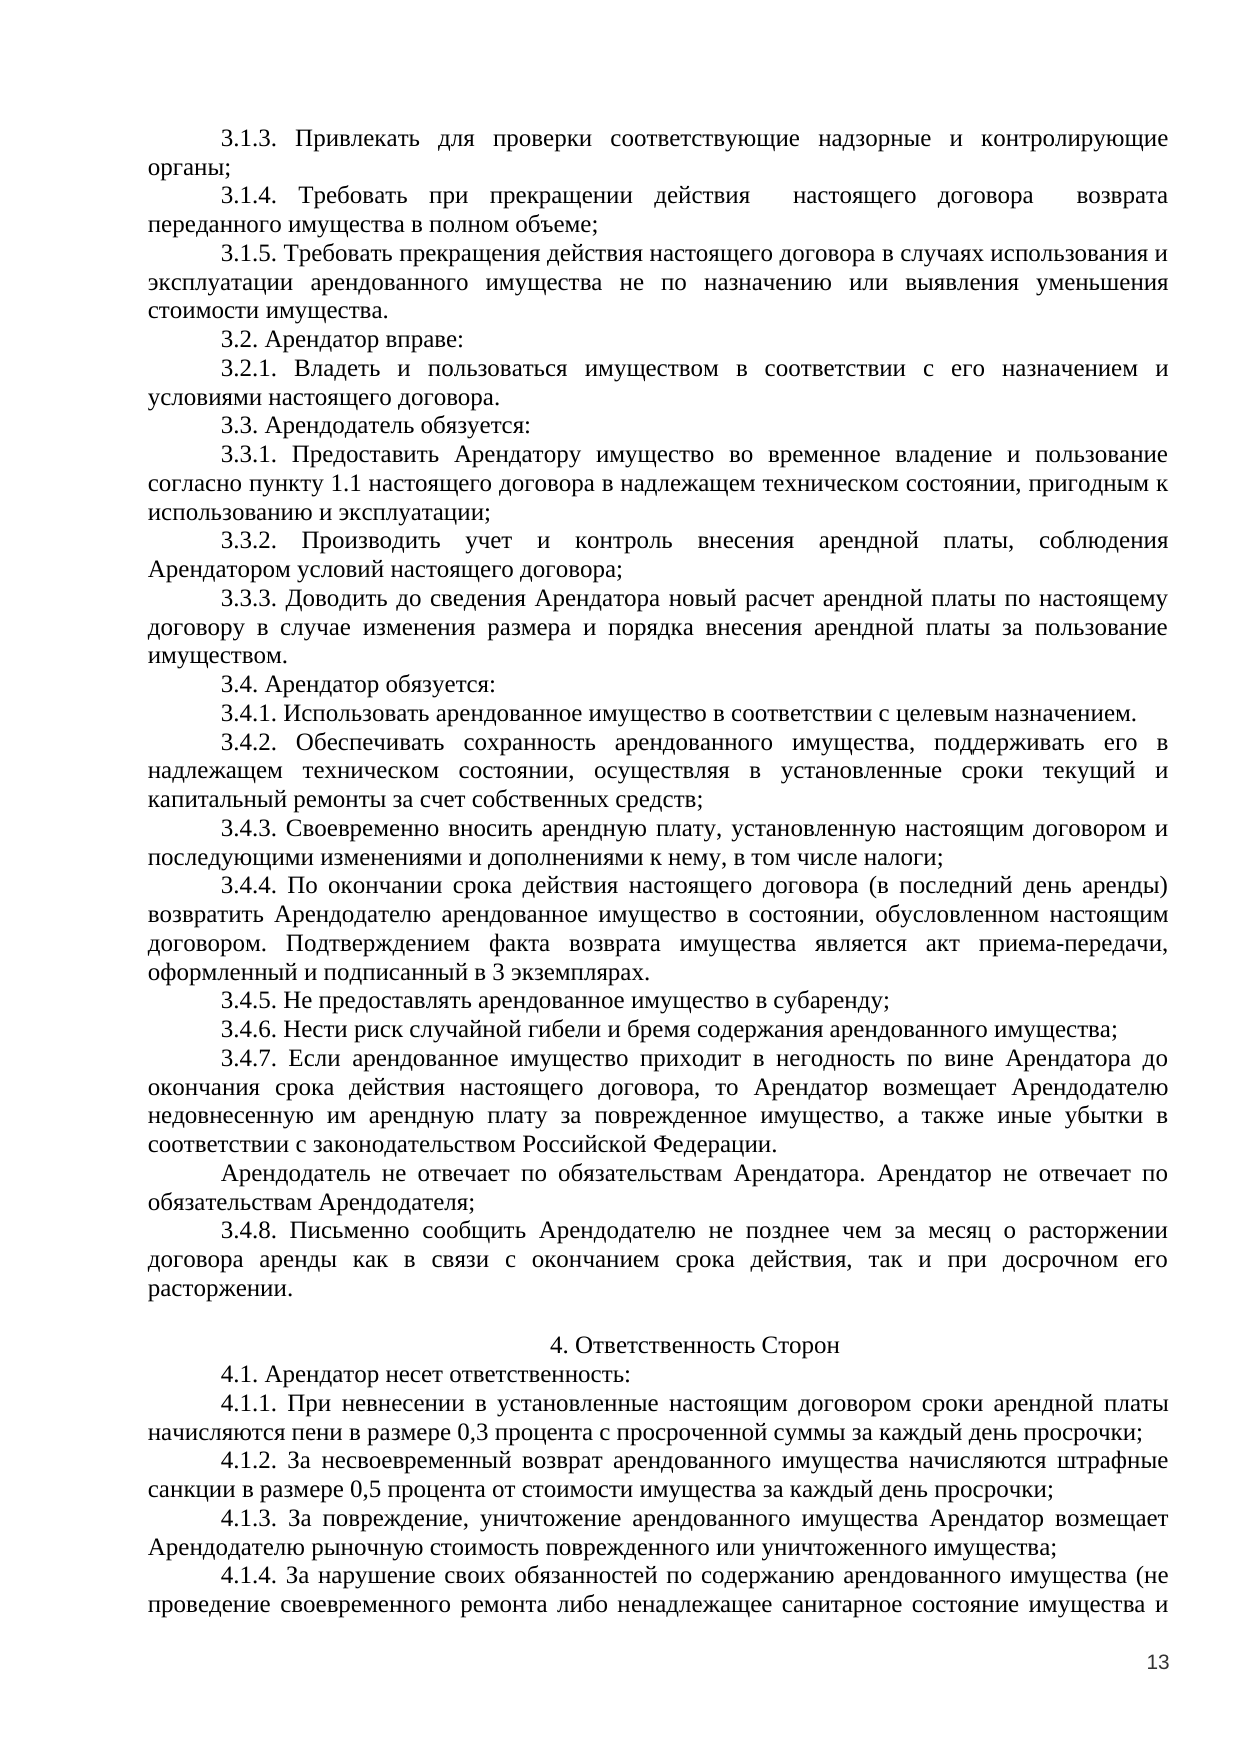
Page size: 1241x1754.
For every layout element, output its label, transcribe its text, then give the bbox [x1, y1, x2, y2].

text 3.2.1. Владеть и пользоваться имуществом в соответствии с его назначением и условиями настоящего договора. [148, 353, 1169, 410]
text 3.4.5. Не предоставлять арендованное имущество в субаренду; [148, 985, 1169, 1014]
text 3.1.4. Требовать при прекращении действия настоящего договора возврата переданного имущества в полном объеме; [148, 180, 1169, 238]
text 3.4.2. Обеспечивать сохранность арендованного имущества, поддерживать его в надлежащем техническом состоянии, осуществляя в установленные сроки текущий и капитальный ремонты за счет собственных средств; [148, 727, 1169, 813]
text 3.2. Арендатор вправе: [148, 324, 1169, 353]
text 3.1.3. Привлекать для проверки соответствующие надзорные и контролирующие органы; [148, 123, 1169, 180]
text 4. Ответственность Сторон [148, 1330, 1169, 1359]
text 4.1.2. За несвоевременный возврат арендованного имущества начисляются штрафные санкции в размере 0,5 процента от стоимости имущества за каждый день просрочки; [148, 1445, 1169, 1503]
text 3.3. Арендодатель обязуется: [148, 410, 1169, 439]
text Арендодатель не отвечает по обязательствам Арендатора. Арендатор не отвечает по обязательствам Арендодателя; [148, 1158, 1169, 1215]
text 3.4.7. Если арендованное имущество приходит в негодность по вине Арендатора до окончания срока действия настоящего договора, то Арендатор возмещает Арендодателю недовнесенную им арендную плату за поврежденное имущество, а также иные убытки в соответствии с законодательством Российской Федерации. [148, 1043, 1169, 1158]
text 3.3.2. Производить учет и контроль внесения арендной платы, соблюдения Арендатором условий настоящего договора; [148, 525, 1169, 583]
text 3.4. Арендатор обязуется: [148, 669, 1169, 698]
text 4.1.3. За повреждение, уничтожение арендованного имущества Арендатор возмещает Арендодателю рыночную стоимость поврежденного или уничтоженного имущества; [148, 1503, 1169, 1560]
text 3.1.5. Требовать прекращения действия настоящего договора в случаях использования и эксплуатации арендованного имущества не по назначению или выявления уменьшения стоимости имущества. [148, 238, 1169, 324]
text 3.4.6. Нести риск случайной гибели и бремя содержания арендованного имущества; [148, 1014, 1169, 1043]
text 3.3.1. Предоставить Арендатору имущество во временное владение и пользование согласно пункту 1.1 настоящего договора в надлежащем техническом состоянии, пригодным к использованию и эксплуатации; [148, 439, 1169, 525]
text 3.4.8. Письменно сообщить Арендодателю не позднее чем за месяц о расторжении договора аренды как в связи с окончанием срока действия, так и при досрочном его расторжении. [148, 1215, 1169, 1302]
text 4.1. Арендатор несет ответственность: [148, 1359, 1169, 1388]
text 3.4.4. По окончании срока действия настоящего договора (в последний день аренды) возвратить Арендодателю арендованное имущество в состоянии, обусловленном настоящим договором. Подтверждением факта возврата имущества является акт приема-передачи, оформленный и подписанный в 3 экземплярах. [148, 870, 1169, 985]
text 3.4.1. Использовать арендованное имущество в соответствии с целевым назначением. [148, 698, 1169, 727]
text 3.4.3. Своевременно вносить арендную плату, установленную настоящим договором и последующими изменениями и дополнениями к нему, в том числе налоги; [148, 813, 1169, 870]
text 3.3.3. Доводить до сведения Арендатора новый расчет арендной платы по настоящему договору в случае изменения размера и порядка внесения арендной платы за пользование имуществом. [148, 583, 1169, 669]
text 4.1.1. При невнесении в установленные настоящим договором сроки арендной платы начисляются пени в размере 0,3 процента с просроченной суммы за каждый день просрочки; [148, 1388, 1169, 1445]
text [148, 1560, 1169, 1618]
